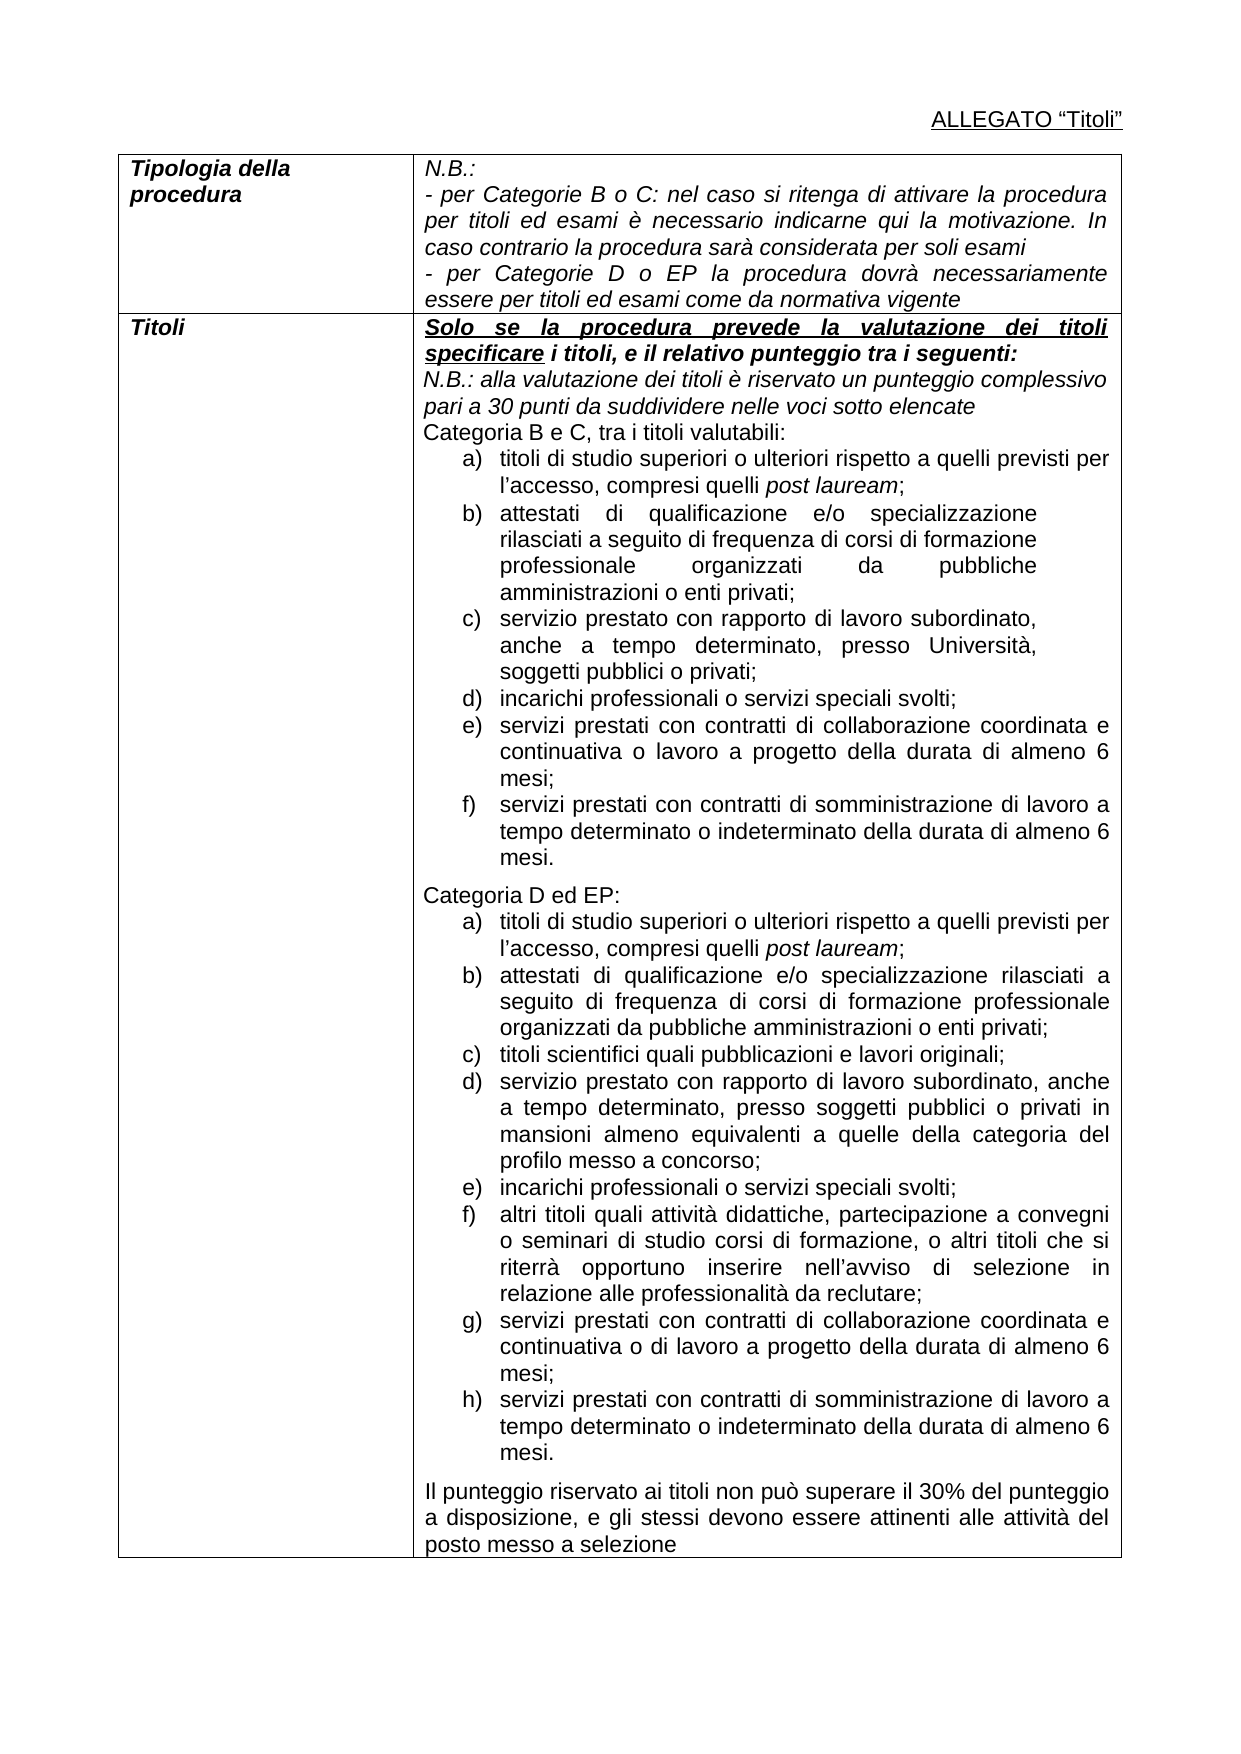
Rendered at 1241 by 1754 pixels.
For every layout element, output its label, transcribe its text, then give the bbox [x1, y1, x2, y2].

table_cell Solo se la procedura prevede la valutazione dei titoli specificare i titoli, e il relativo punteggio tra i seguenti: N.B.: alla valutazione dei titoli è riservato un punteggio complessivo pari a 30 punti da suddividere nelle voci sotto elencate Categoria B e C, tra i titoli valutabili: titoli di studio superiori o ulteriori rispetto a quelli previsti per l’accesso, compresi quelli post lauream; attestati di qualificazione e/o specializzazione rilasciati a seguito di frequenza di corsi di formazione professionale organizzati da pubbliche amministrazioni o enti privati; servizio prestato con rapporto di lavoro subordinato, anche a tempo determinato, presso Università, soggetti pubblici o privati; incarichi professionali o servizi speciali svolti; servizi prestati con contratti di collaborazione coordinata e continuativa o lavoro a progetto della durata di almeno 6 mesi; servizi prestati con contratti di somministrazione di lavoro a tempo determinato o indeterminato della durata di almeno 6 mesi. Categoria D ed EP: titoli di studio superiori o ulteriori rispetto a quelli previsti per l’accesso, compresi quelli post lauream; attestati di qualificazione e/o specializzazione rilasciati a seguito di frequenza di corsi di formazione professionale organizzati da pubbliche amministrazioni o enti privati; titoli scientifici quali pubblicazioni e lavori originali; servizio prestato con rapporto di lavoro subordinato, anche a tempo determinato, presso soggetti pubblici o privati in mansioni almeno equivalenti a quelle della categoria del profilo messo a concorso; incarichi professionali o servizi speciali svolti; altri titoli quali attività didattiche, partecipazione a convegni o seminari di studio corsi di formazione, o altri titoli che si riterrà opportuno inserire nell’avviso di selezione in relazione alle professionalità da reclutare; servizi prestati con contratti di collaborazione coordinata e continuativa o di lavoro a progetto della durata di almeno 6 mesi; servizi prestati con contratti di somministrazione di lavoro a tempo determinato o indeterminato della durata di almeno 6 mesi. Il punteggio riservato ai titoli non può superare il 30% del punteggio a disposizione, e gli stessi devono essere attinenti alle attività del posto messo a selezione [414, 314, 1121, 1557]
text ALLEGATO “Titoli” [118, 106, 1122, 133]
table_header Tipologia della procedura [119, 155, 413, 313]
table_header N.B.: - per Categorie B o C: nel caso si ritenga di attivare la procedura per titoli ed esami è necessario indicarne qui la motivazione. In caso contrario la procedura sarà considerata per soli esami - per Categorie D o EP la procedura dovrà necessariamente essere per titoli ed esami come da normativa vigente [414, 155, 1121, 313]
table_cell Titoli [119, 314, 413, 1557]
